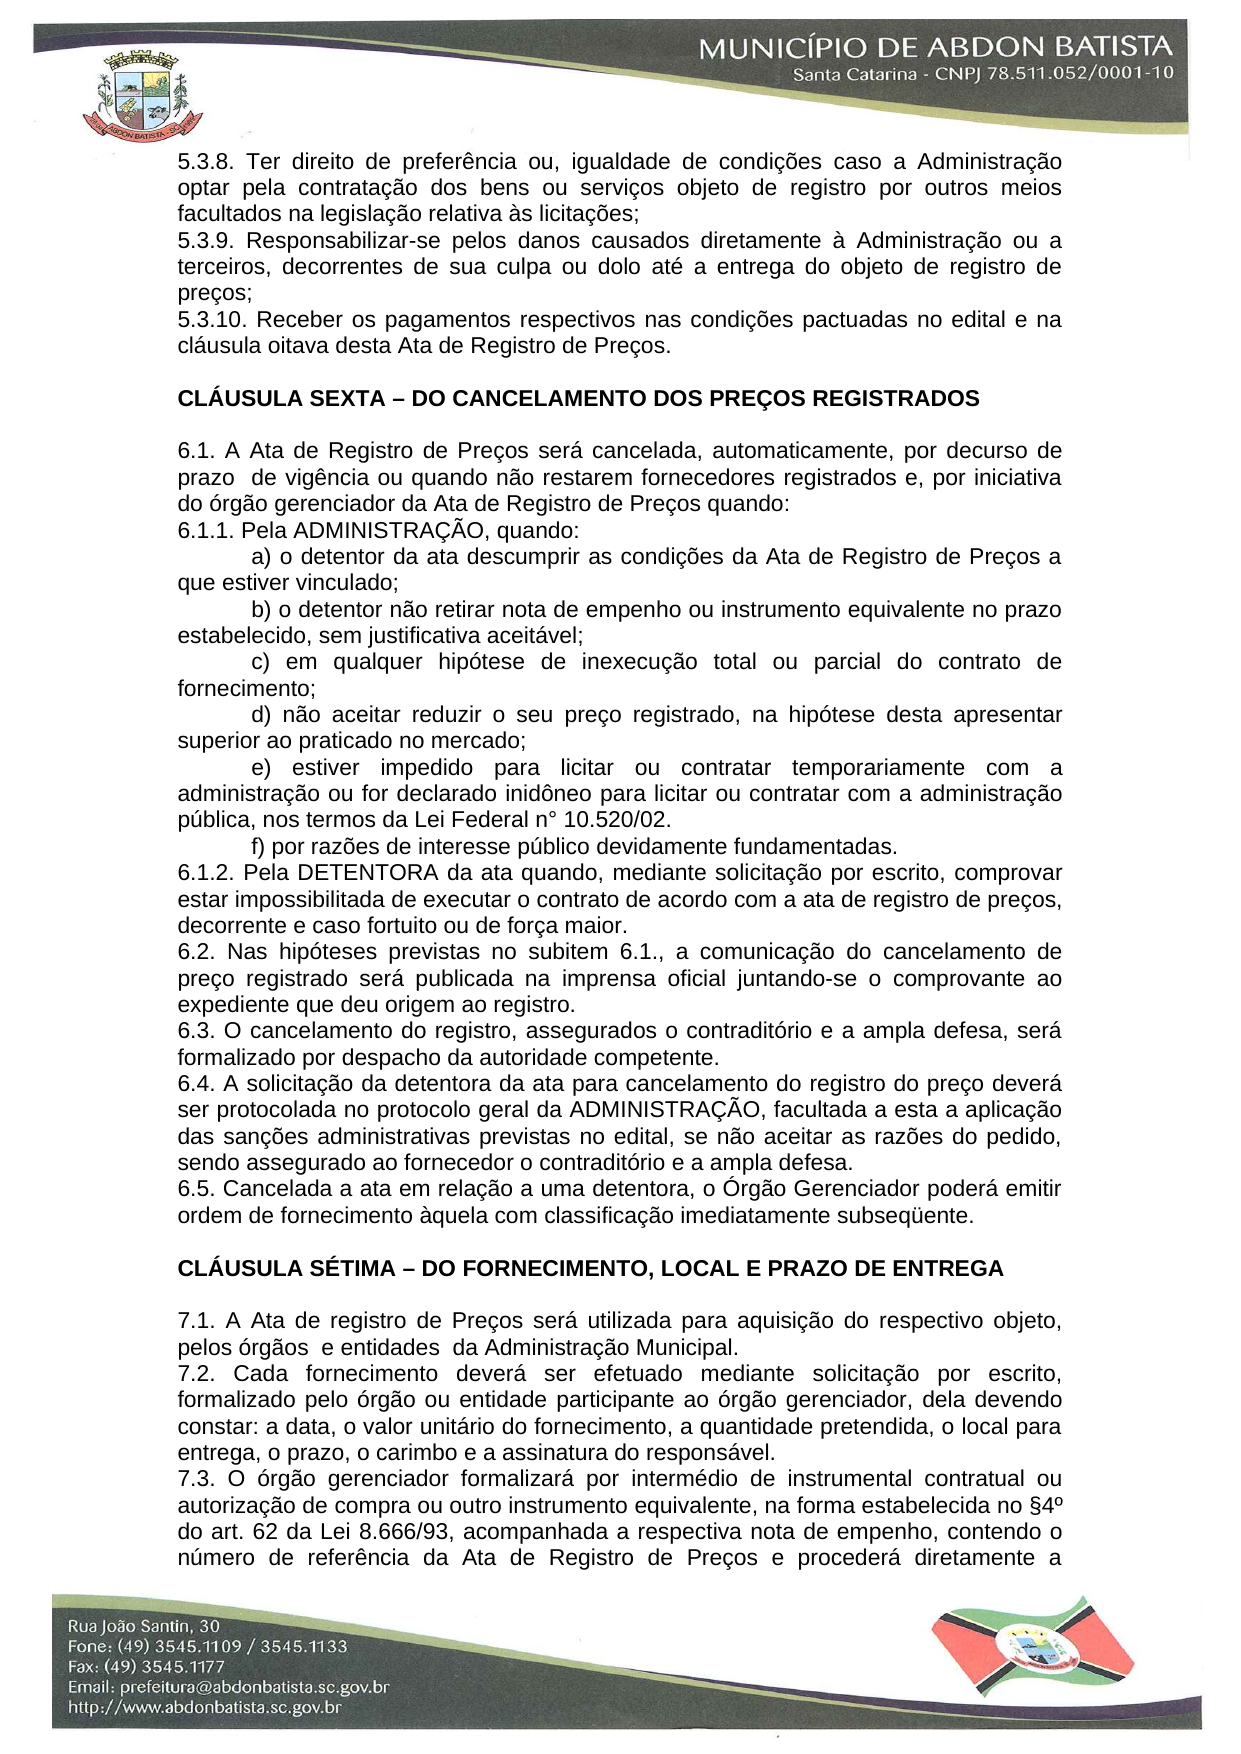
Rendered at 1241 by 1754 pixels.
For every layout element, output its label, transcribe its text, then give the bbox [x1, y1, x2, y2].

text 6.5. Cancelada a ata em relação a uma detentora, o Órgão Gerenciador poderá emitir ordem de fornecimento àquela com classificação imediatamente subseqüente. [177, 1175, 1063, 1228]
text 7.1. A Ata de registro de Preços será utilizada para aquisição do respectivo objeto, pelos órgãos e entidades da Administração Municipal. [177, 1307, 1063, 1360]
text 6.4. A solicitação da detentora da ata para cancelamento do registro do preço deverá ser protocolada no protocolo geral da ADMINISTRAÇÃO, facultada a esta a aplicação das sanções administrativas previstas no edital, se não aceitar as razões do pedido, sendo assegurado ao fornecedor o contraditório e a ampla defesa. [177, 1070, 1063, 1175]
text 5.3.10. Receber os pagamentos respectivos nas condições pactuadas no edital e na cláusula oitava desta Ata de Registro de Preços. [177, 306, 1063, 358]
text CLÁUSULA SEXTA – DO CANCELAMENTO DOS PREÇOS REGISTRADOS [177, 385, 1063, 411]
text 5.3.9. Responsabilizar-se pelos danos causados diretamente à Administração ou a terceiros, decorrentes de sua culpa ou dolo até a entrega do objeto de registro de preços; [177, 227, 1063, 306]
text a) o detentor da ata descumprir as condições da Ata de Registro de Preços a que estiver vinculado; [177, 543, 1063, 596]
text 6.1.2. Pela DETENTORA da ata quando, mediante solicitação por escrito, comprovar estar impossibilitada de executar o contrato de acordo com a ata de registro de preços, decorrente e caso fortuito ou de força maior. [177, 859, 1063, 938]
text 7.2. Cada fornecimento deverá ser efetuado mediante solicitação por escrito, formalizado pelo órgão ou entidade participante ao órgão gerenciador, dela devendo constar: a data, o valor unitário do fornecimento, a quantidade pretendida, o local para entrega, o prazo, o carimbo e a assinatura do responsável. [177, 1360, 1063, 1465]
text b) o detentor não retirar nota de empenho ou instrumento equivalente no prazo estabelecido, sem justificativa aceitável; [177, 596, 1063, 648]
text 6.1. A Ata de Registro de Preços será cancelada, automaticamente, por decurso de prazo de vigência ou quando não restarem fornecedores registrados e, por iniciativa do órgão gerenciador da Ata de Registro de Preços quando: [177, 437, 1063, 517]
text 6.3. O cancelamento do registro, assegurados o contraditório e a ampla defesa, será formalizado por despacho da autoridade competente. [177, 1017, 1063, 1070]
text d) não aceitar reduzir o seu preço registrado, na hipótese desta apresentar superior ao praticado no mercado; [177, 701, 1063, 754]
text 6.1.1. Pela ADMINISTRAÇÃO, quando: [177, 517, 1063, 543]
text 5.3.8. Ter direito de preferência ou, igualdade de condições caso a Administração optar pela contratação dos bens ou serviços objeto de registro por outros meios facultados na legislação relativa às licitações; [177, 148, 1063, 227]
picture [31, 19, 1192, 161]
text c) em qualquer hipótese de inexecução total ou parcial do contrato de fornecimento; [177, 648, 1063, 701]
text e) estiver impedido para licitar ou contratar temporariamente com a administração ou for declarado inidôneo para licitar ou contratar com a administração pública, nos termos da Lei Federal n° 10.520/02. [177, 754, 1063, 833]
text f) por razões de interesse público devidamente fundamentadas. [177, 833, 1063, 859]
text CLÁUSULA SÉTIMA – DO FORNECIMENTO, LOCAL E PRAZO DE ENTREGA [177, 1254, 1063, 1281]
picture [52, 1585, 1205, 1738]
text 6.2. Nas hipóteses previstas no subitem 6.1., a comunicação do cancelamento de preço registrado será publicada na imprensa oficial juntando-se o comprovante ao expediente que deu origem ao registro. [177, 938, 1063, 1017]
